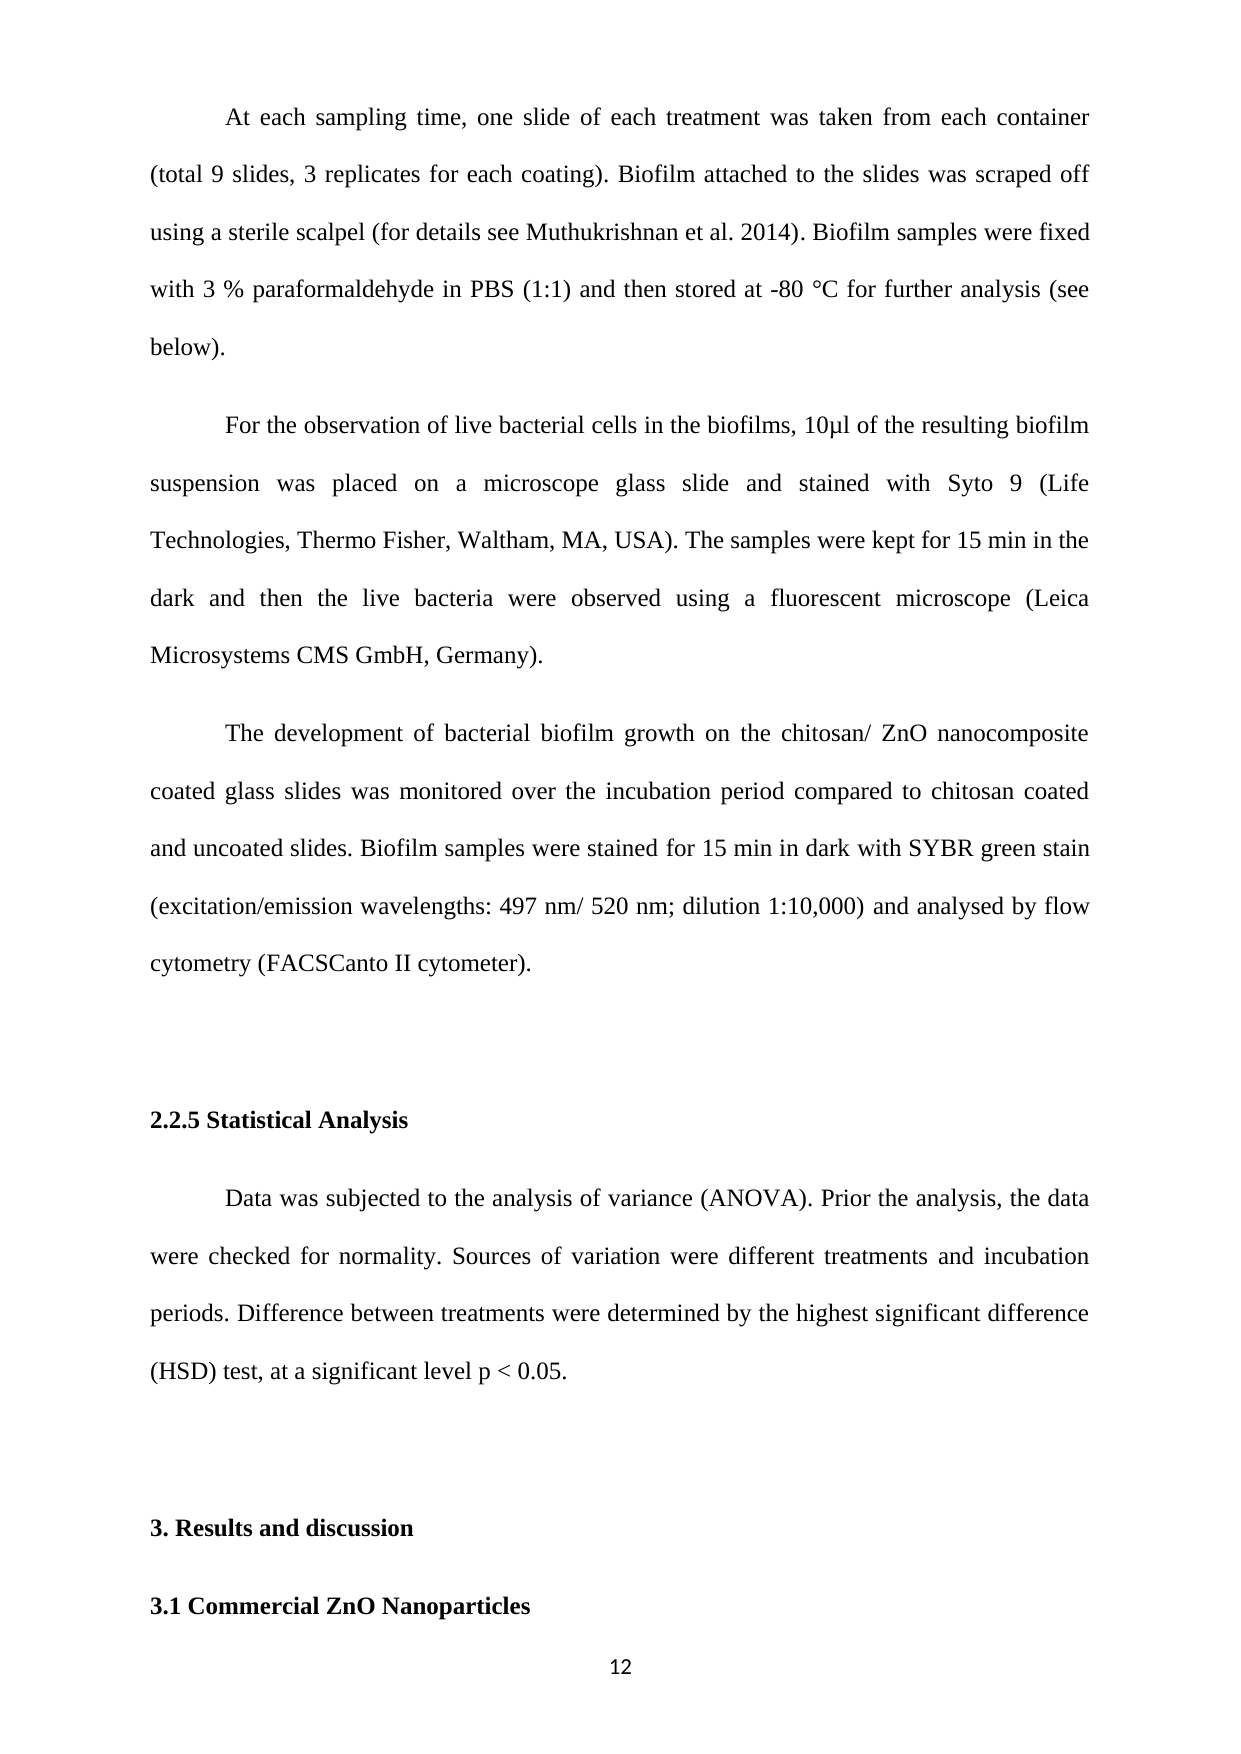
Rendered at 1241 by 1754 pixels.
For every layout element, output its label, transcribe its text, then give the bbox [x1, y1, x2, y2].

text 3. Results and discussion [150, 1513, 1090, 1541]
text For the observation of live bacterial cells in the biofilms, 10µl of the resulting biofilm suspension was placed on a microscope glass slide and stained with Syto 9 (Life Technologies, Thermo Fisher, Waltham, MA, USA). The samples were kept for 15 min in the dark and then the live bacteria were observed using a fluorescent microscope (Leica Microsystems CMS GmbH, Germany). [150, 410, 1090, 669]
text Data was subjected to the analysis of variance (ANOVA). Prior the analysis, the data were checked for normality. Sources of variation were different treatments and incubation periods. Difference between treatments were determined by the highest significant difference (HSD) test, at a significant level p < 0.05. [150, 1183, 1090, 1385]
text At each sampling time, one slide of each treatment was taken from each container (total 9 slides, 3 replicates for each coating). Biofilm attached to the slides was scraped off using a sterile scalpel (for details see Muthukrishnan et al. 2014). Biofilm samples were fixed with 3 % paraformaldehyde in PBS (1:1) and then stored at -80 °C for further analysis (see below). [150, 102, 1090, 361]
text 2.2.5 Statistical Analysis [150, 1105, 1090, 1134]
text 3.1 Commercial ZnO Nanoparticles [150, 1591, 1090, 1620]
text The development of bacterial biofilm growth on the chitosan/ ZnO nanocomposite coated glass slides was monitored over the incubation period compared to chitosan coated and uncoated slides. Biofilm samples were stained for 15 min in dark with SYBR green stain (excitation/emission wavelengths: 497 nm/ 520 nm; dilution 1:10,000) and analysed by flow cytometry (FACSCanto II cytometer). [150, 718, 1090, 977]
